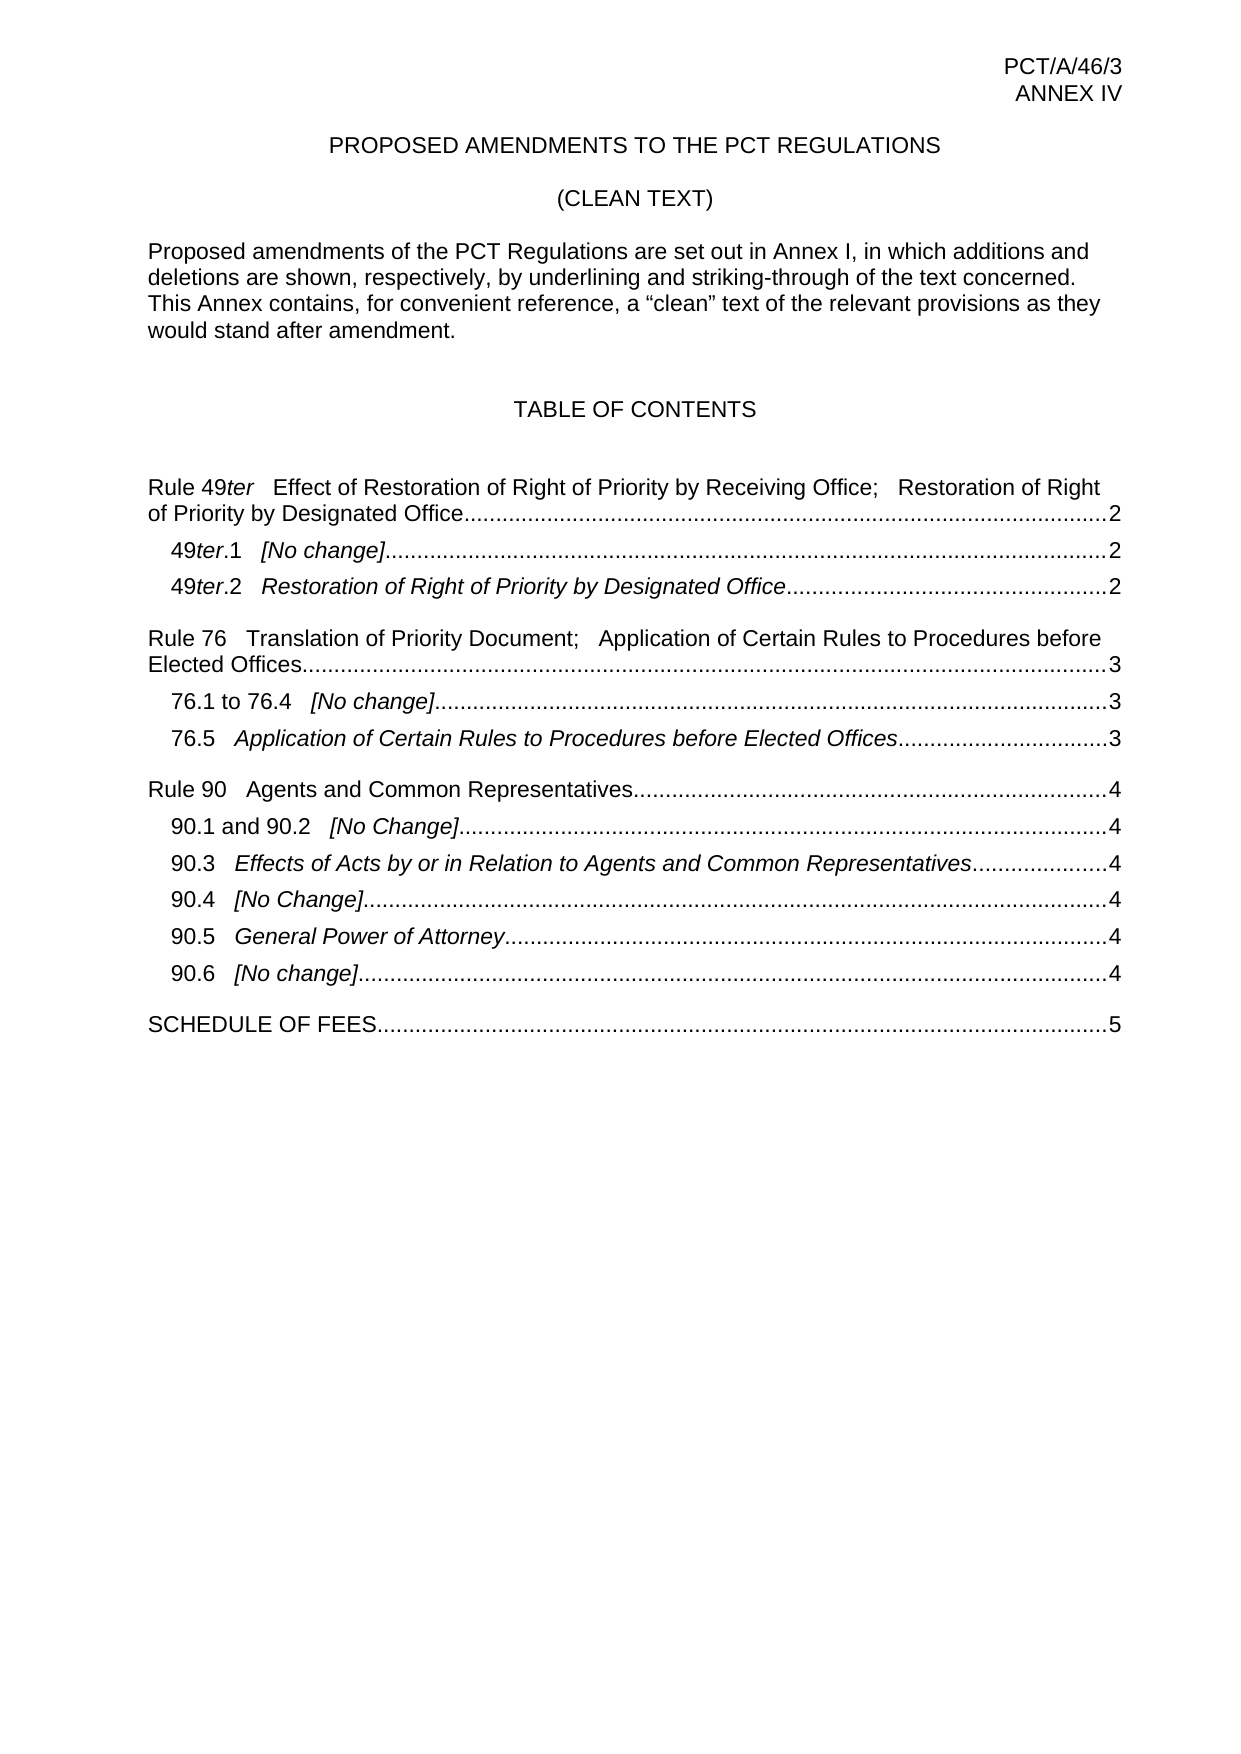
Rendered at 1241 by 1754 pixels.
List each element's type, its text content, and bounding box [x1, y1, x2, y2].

text 90.4 [No Change] 4 [171, 886, 1122, 913]
text Proposed amendments of the PCT Regulations are set out in Annex I, in which additions and deletions are shown, respectively, by underlining and striking-through of the text concerned. This Annex contains, for convenient reference, a “clean” text of the relevant provisions as they would stand after amendment. [148, 238, 1122, 343]
text 90.3 Effects of Acts by or in Relation to Agents and Common Representatives 4 [171, 849, 1122, 876]
text 49ter.1 [No change] 2 [171, 537, 1122, 563]
text 90.1 and 90.2 [No Change] 4 [171, 813, 1122, 839]
text 76.1 to 76.4 [No change] 3 [171, 688, 1122, 714]
text 90.6 [No change] 4 [171, 960, 1122, 986]
text (clean text) [148, 158, 1122, 211]
text Rule 49ter Effect of Restoration of Right of Priority by Receiving Office; Restoration of Right of Priority by Designated Office 2 [148, 473, 1122, 526]
text 49ter.2 Restoration of Right of Priority by Designated Office 2 [171, 573, 1122, 600]
text PROPOSED AMENDMENTS TO THE PCT REGULATIONS [148, 132, 1122, 158]
text Rule 90 Agents and Common Representatives 4 [148, 776, 1122, 802]
text 90.5 General Power of Attorney 4 [171, 923, 1122, 949]
text TABLE OF CONTENTS [148, 396, 1122, 422]
text 76.5 Application of Certain Rules to Procedures before Elected Offices 3 [171, 724, 1122, 751]
text SCHEDULE OF FEES 5 [148, 1011, 1122, 1037]
text Rule 76 Translation of Priority Document; Application of Certain Rules to Procedures before Elected Offices 3 [148, 625, 1122, 677]
